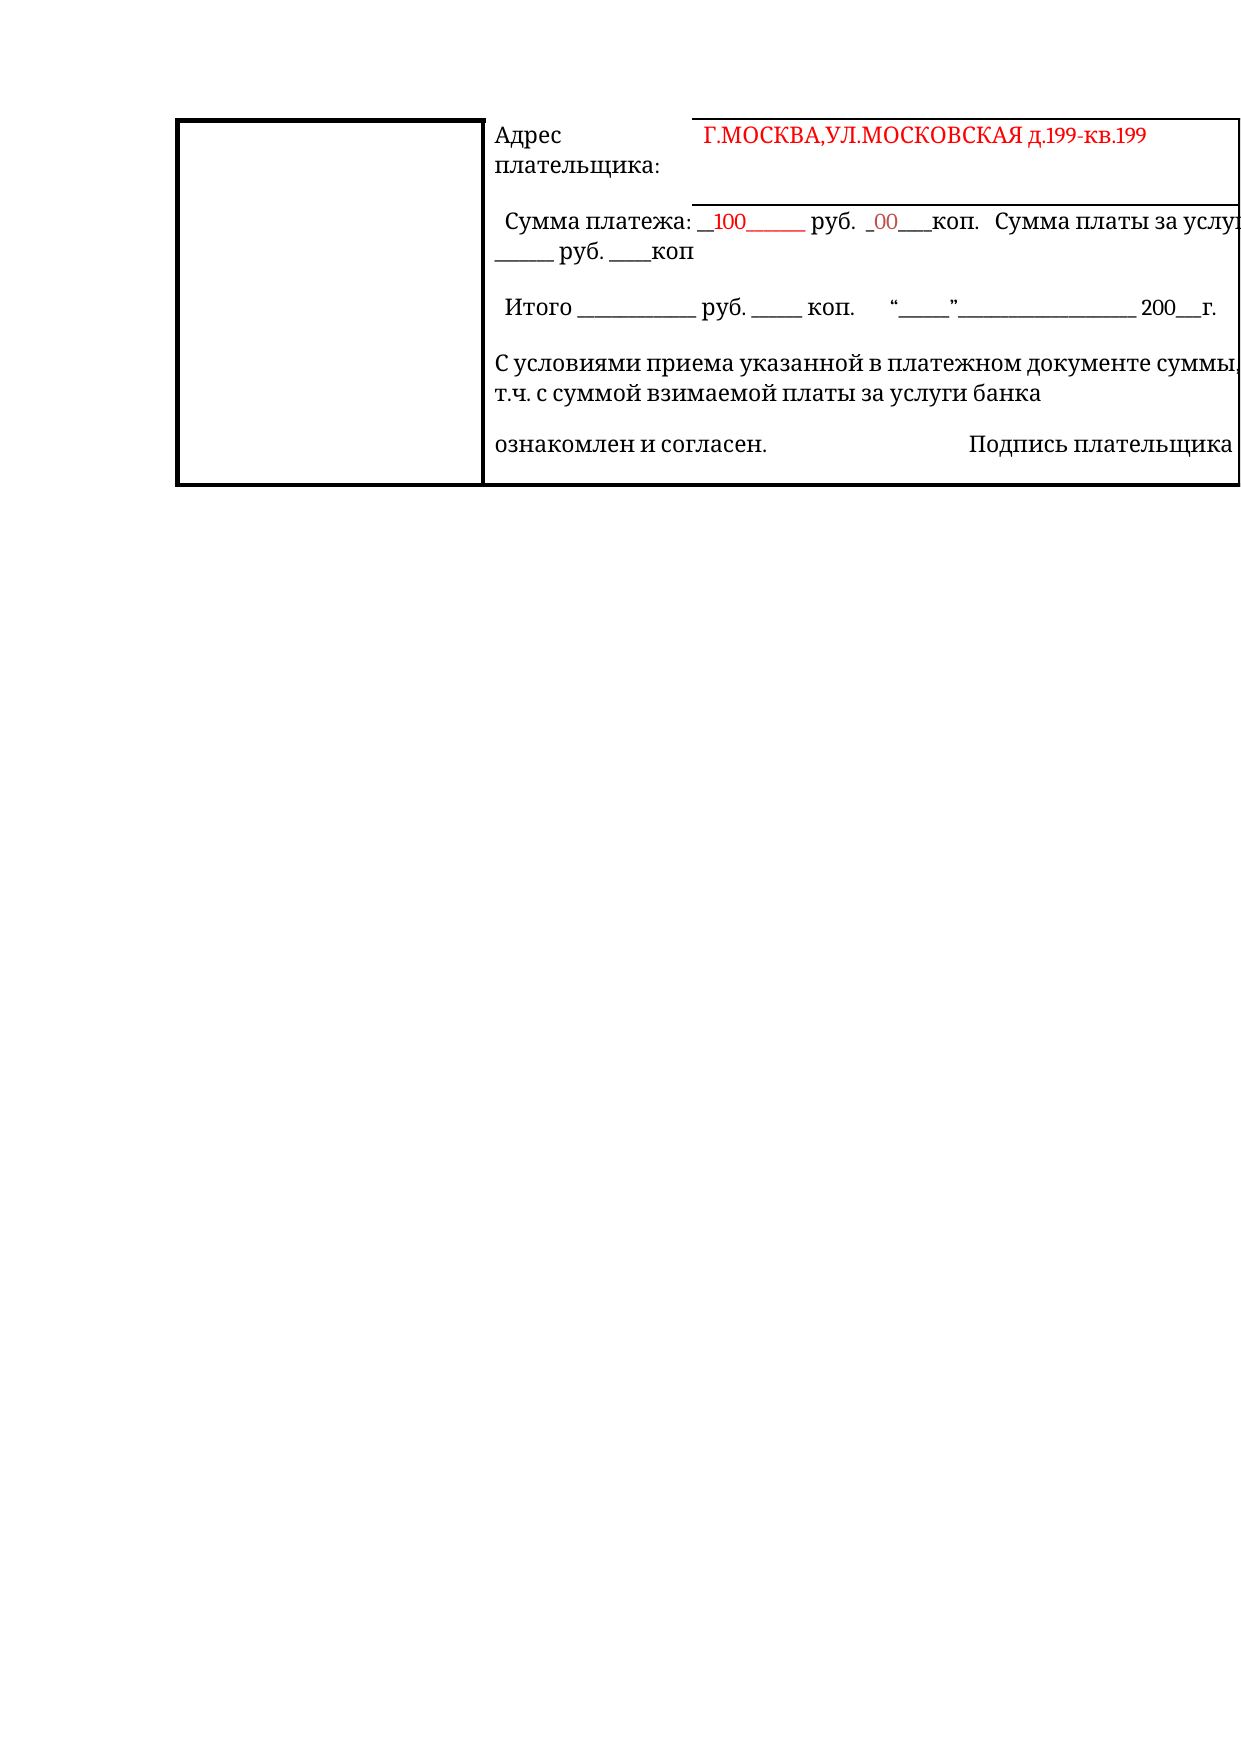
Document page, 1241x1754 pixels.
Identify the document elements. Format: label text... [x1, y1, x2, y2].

table_cell Сумма платежа: __100_______ руб. _00____коп. Сумма платы за услуги: _______ руб. _____коп [485, 204, 1238, 290]
table_cell С условиями приема указанной в платежном документе суммы, в т.ч. с суммой взимаемой платы за услуги банка ознакомлен и согласен. Подпись плательщика [485, 346, 1238, 483]
table_cell Адрес плательщика: [485, 118, 692, 204]
table_cell Г.МОСКВА,УЛ.МОСКОВСКАЯ д.199-кв.199 [692, 120, 1238, 204]
table_cell Итого ______________ руб. ______ коп. “______”_____________________ 200___г. [485, 290, 1238, 346]
